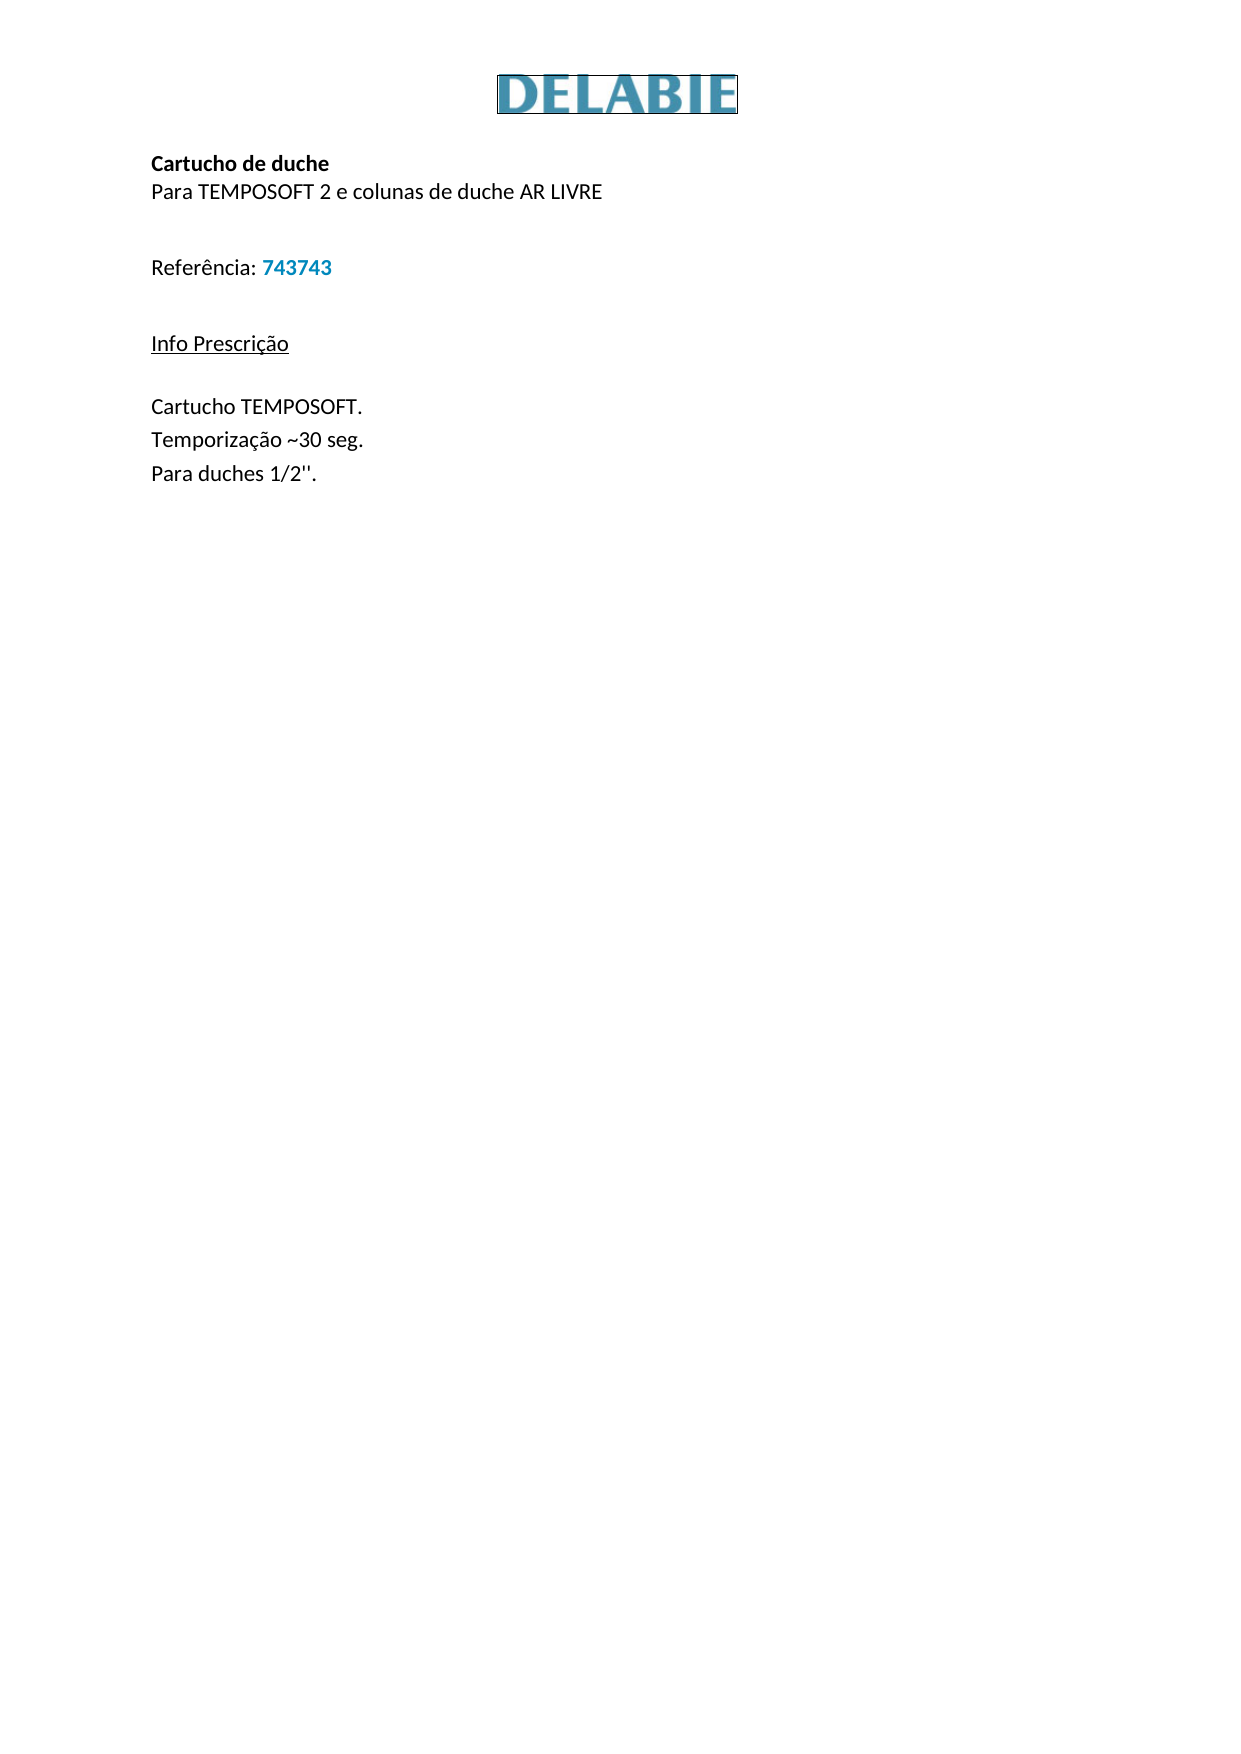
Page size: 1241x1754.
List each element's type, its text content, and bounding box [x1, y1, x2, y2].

picture [498, 76, 737, 113]
text Para duches 1/2''. [151, 459, 1084, 487]
text Temporização ~30 seg. [151, 426, 1084, 453]
text Referência: 743743 [151, 253, 1084, 281]
text Info Prescrição [151, 329, 1084, 357]
text Cartucho de duche [151, 149, 1084, 177]
text Cartucho TEMPOSOFT. [151, 392, 1084, 420]
text Para TEMPOSOFT 2 e colunas de duche AR LIVRE [151, 177, 1084, 205]
